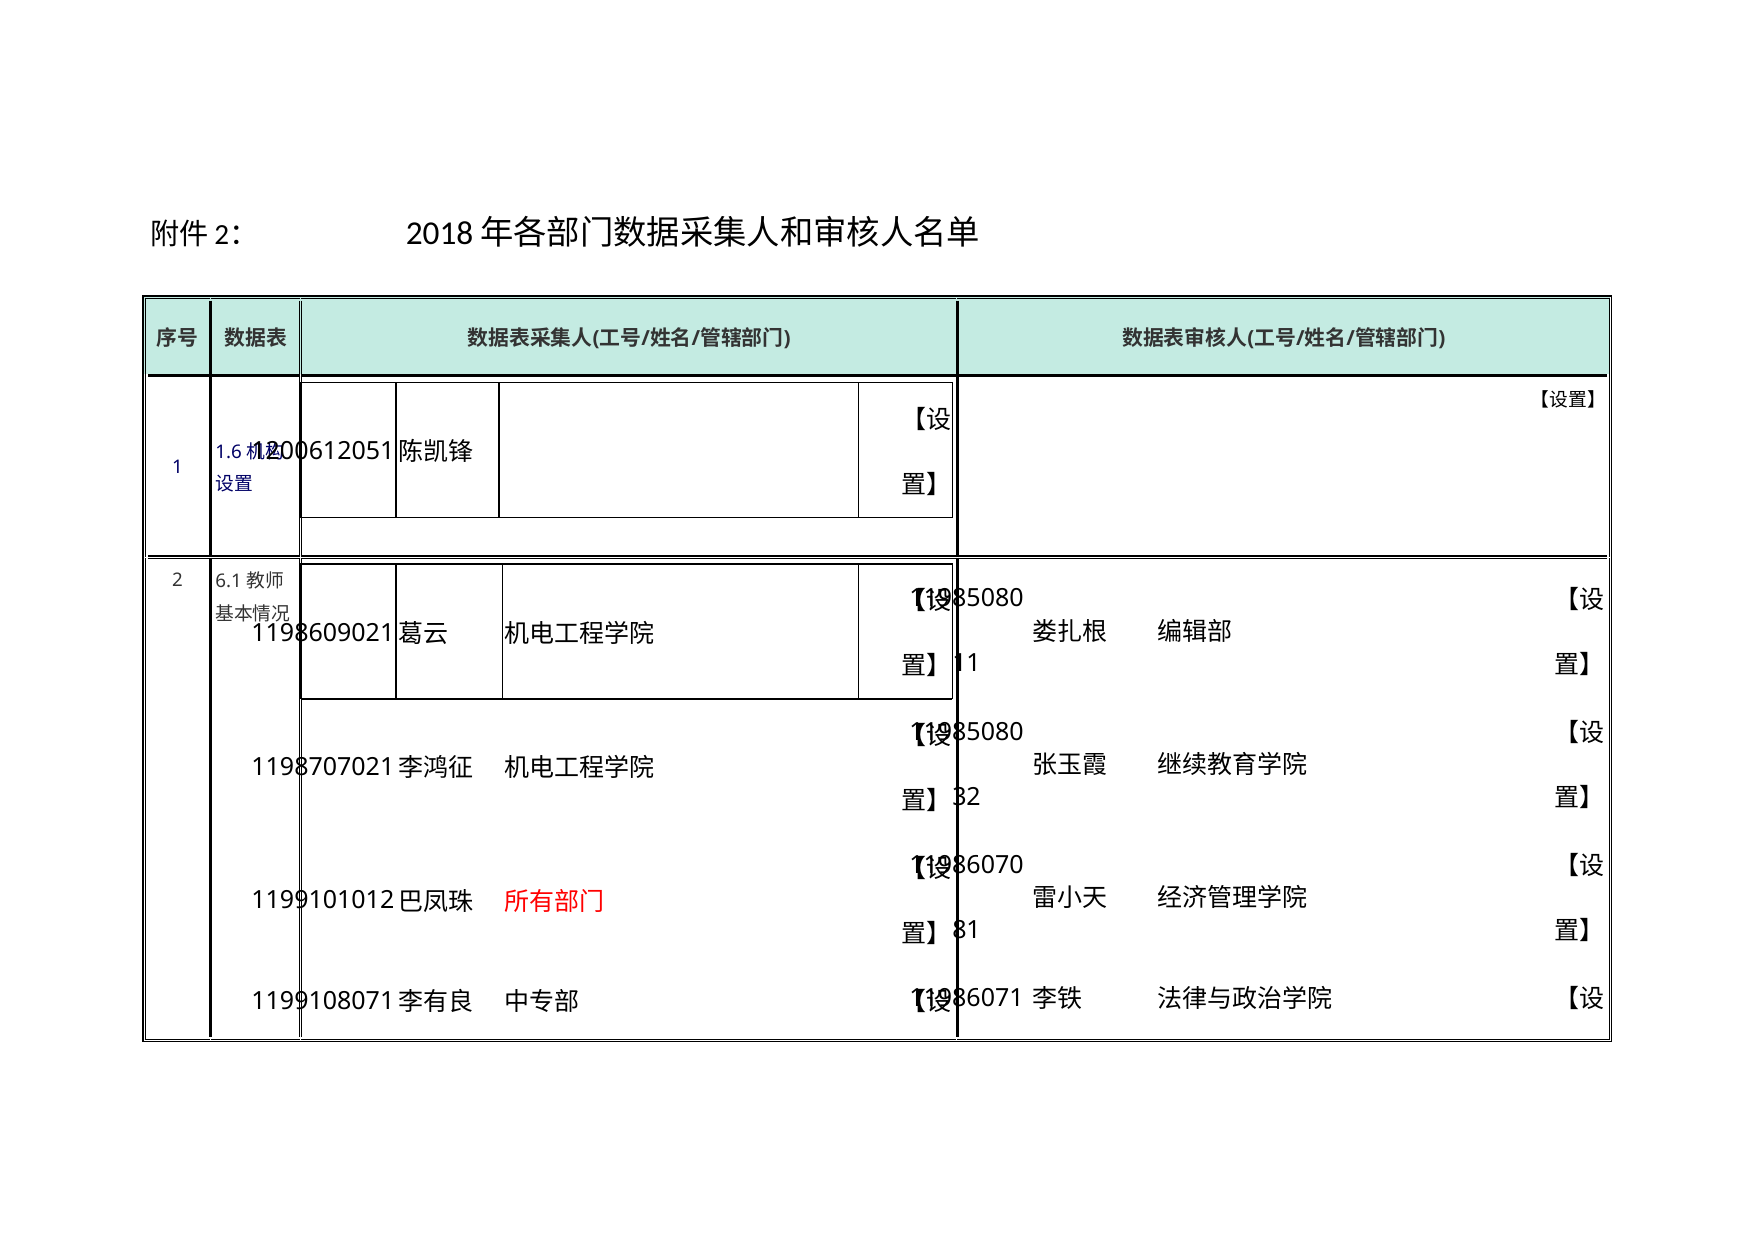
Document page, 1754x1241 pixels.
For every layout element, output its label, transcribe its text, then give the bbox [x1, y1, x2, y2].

table_header 数据表 [210, 299, 301, 374]
table_cell 【设置】 [959, 374, 1609, 555]
table_cell [301, 603, 957, 1038]
table_header 数据表采集人(工号/姓名/管辖部门) [301, 297, 957, 374]
table_cell [397, 565, 502, 698]
table_cell 2 [146, 555, 210, 1038]
table_cell [859, 565, 952, 698]
text 附件2： 2018年各部门数据采集人和审核人名单 [150, 198, 1604, 263]
table_cell 1 [146, 374, 209, 555]
table_cell [957, 555, 1609, 1038]
table_header 数据表审核人(工号/姓名/管辖部门) [957, 299, 1609, 374]
table_cell [302, 377, 956, 555]
table_cell 6.1 教师基本情况 [210, 559, 301, 1038]
table_cell [302, 559, 956, 600]
table_cell [302, 565, 395, 698]
table_cell [503, 565, 858, 698]
table_cell 1.6 机构设置 [212, 377, 299, 555]
table_header 序号 [146, 299, 210, 374]
